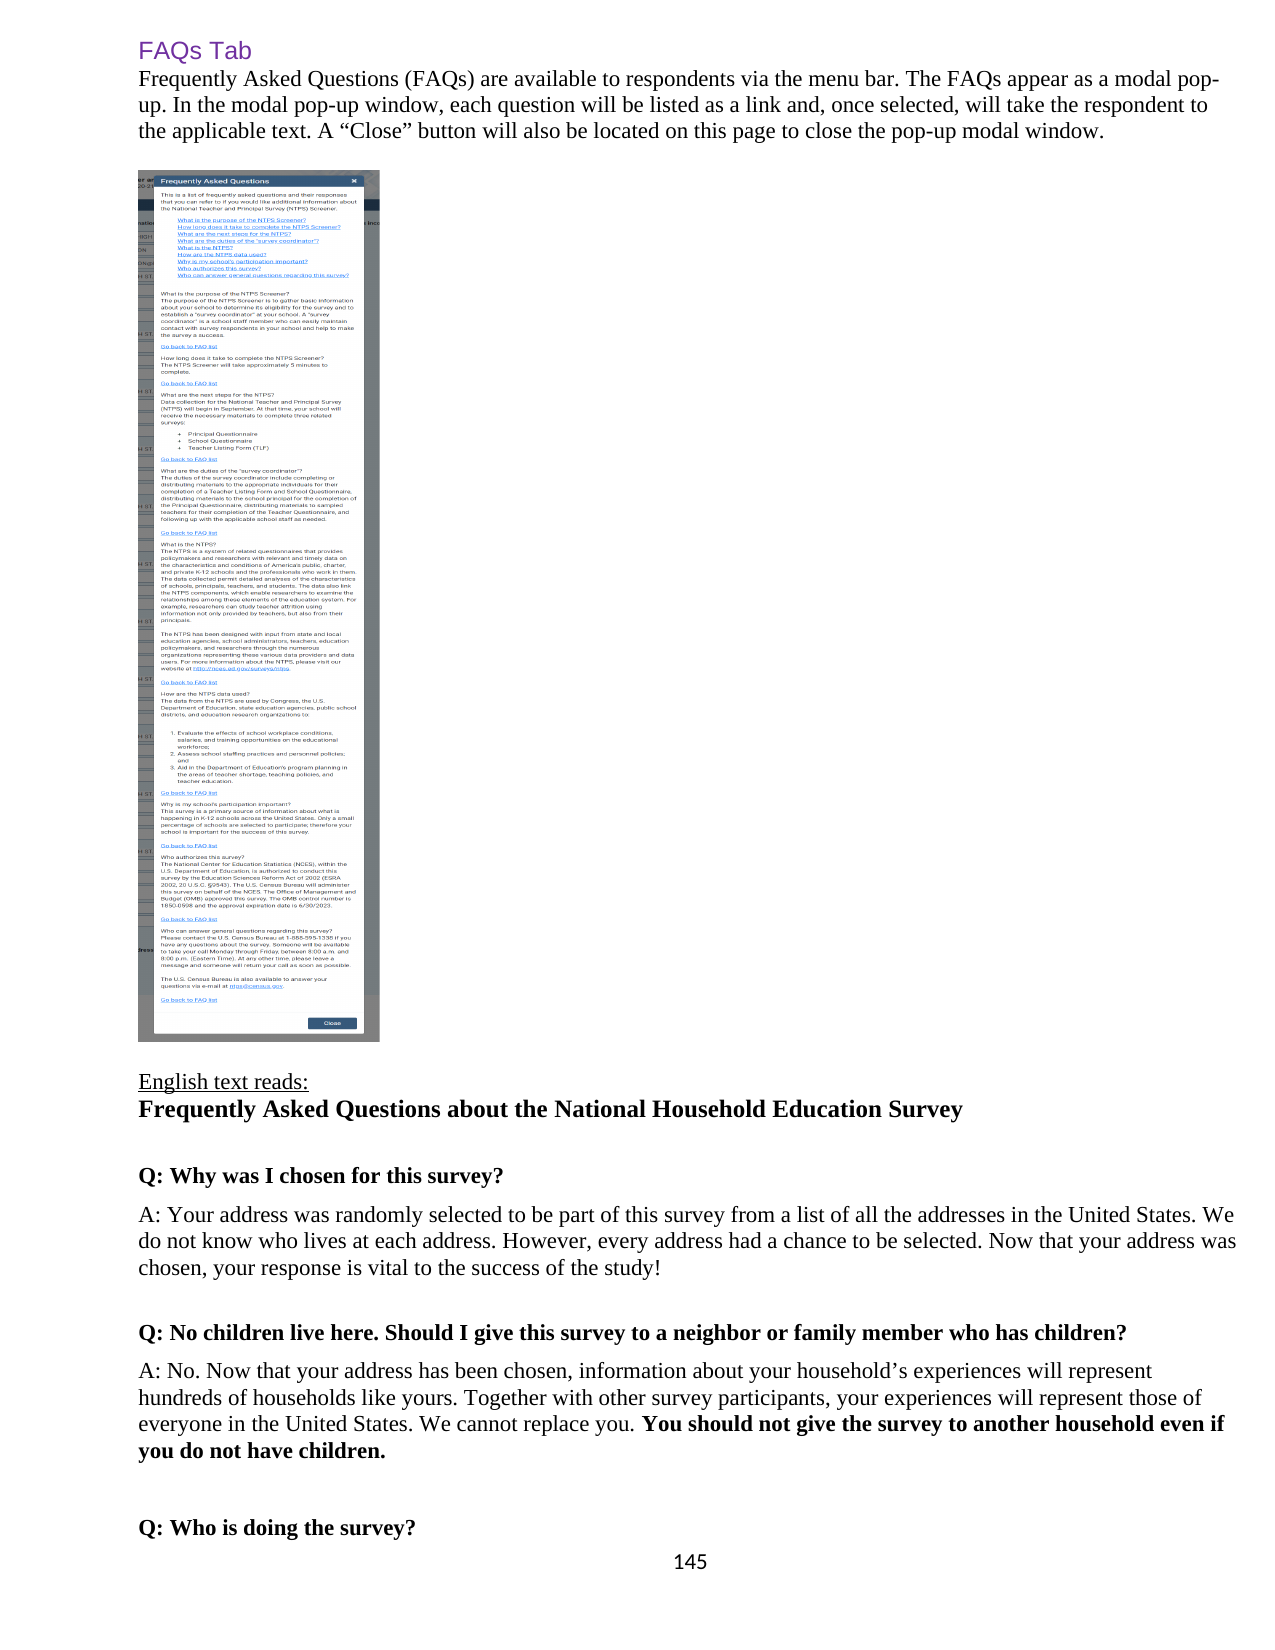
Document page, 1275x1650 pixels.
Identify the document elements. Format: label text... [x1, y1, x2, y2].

text Q: Who is doing the survey? [138, 1514, 1242, 1541]
text English text reads: [138, 1068, 1242, 1094]
text A: No. Now that your address has been chosen, information about your household’s experiences will represent hundreds of households like yours. Together with other survey participants, your experiences will represent those of everyone in the United States. We cannot replace you. You should not give the survey to another household even if you do not have children. [138, 1358, 1242, 1463]
subtitle FAQs Tab [138, 36, 1242, 65]
text A: Your address was randomly selected to be part of this survey from a list of all the addresses in the United States. We do not know who lives at each address. However, every address had a chance to be selected. Now that your address was chosen, your response is vital to the success of the study! [138, 1201, 1242, 1280]
text Frequently Asked Questions about the National Household Education Survey [138, 1094, 1242, 1123]
text Q: No children live here. Should I give this survey to a neighbor or family member who has children? [138, 1319, 1242, 1345]
text Q: Why was I chosen for this survey? [138, 1162, 1242, 1188]
picture [138, 170, 380, 1042]
text Frequently Asked Questions (FAQs) are available to respondents via the menu bar. The FAQs appear as a modal pop-up. In the modal pop-up window, each question will be listed as a link and, once selected, will take the respondent to the applicable text. A “Close” button will also be located on this page to close the pop-up modal window. [138, 65, 1242, 144]
